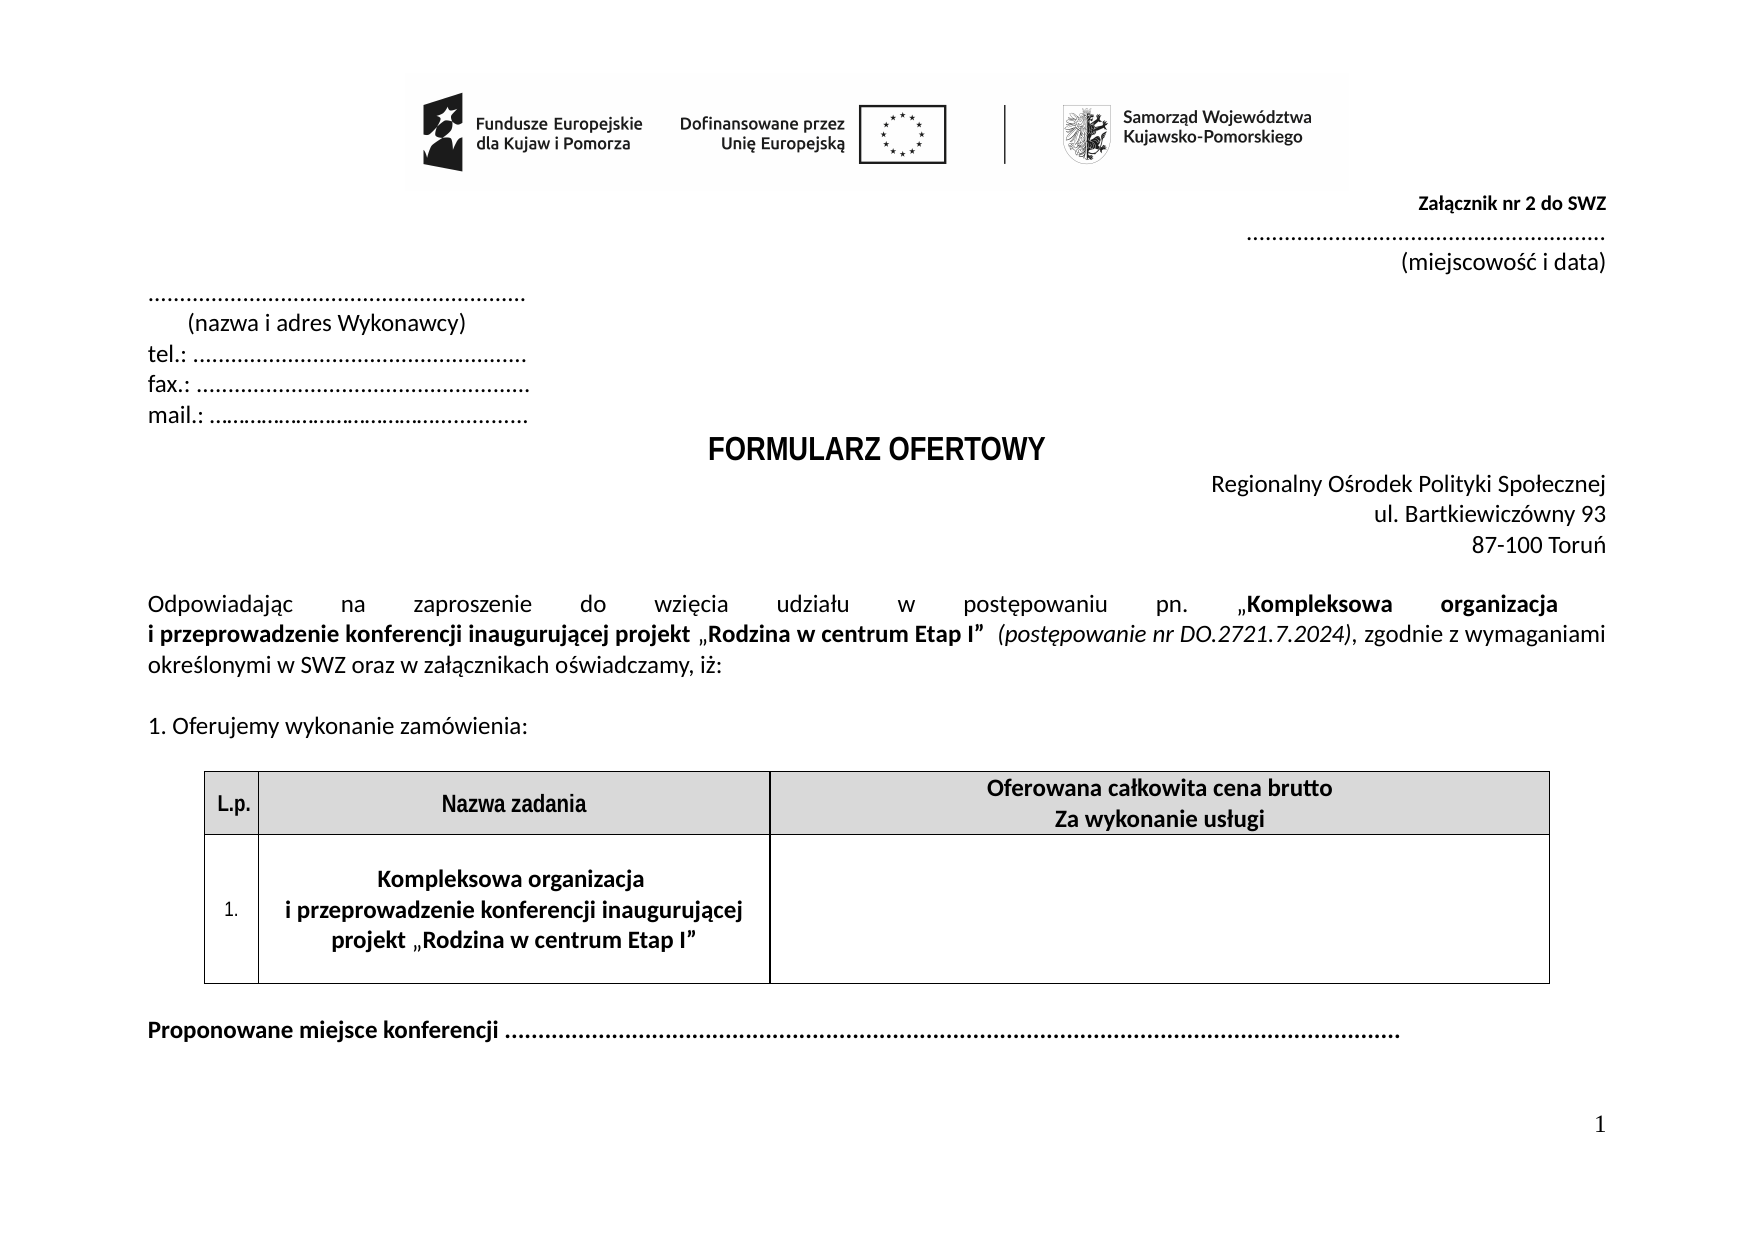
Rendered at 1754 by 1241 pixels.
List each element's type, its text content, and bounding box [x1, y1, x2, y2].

text 87-100 Toruń [148, 529, 1606, 559]
table_cell Kompleksowa organizacja i przeprowadzenie konferencji inaugurującej projekt „Rodzina w centrum Etap I” [259, 835, 769, 983]
text mail.: …………………………………............... [148, 399, 1606, 429]
table_header L.p. [205, 772, 258, 834]
text tel.: ..................................................... [148, 338, 1606, 368]
text ......................................................... [148, 216, 1606, 246]
text Regionalny Ośrodek Polityki Społecznej [148, 468, 1606, 498]
table_cell 1. [205, 835, 258, 983]
table_header Nazwa zadania [259, 772, 769, 834]
text fax.: ..................................................... [148, 368, 1606, 399]
text 1. Oferujemy wykonanie zamówienia: [148, 710, 1606, 741]
picture [404, 73, 1350, 191]
text ............................................................ [148, 277, 1606, 307]
text Odpowiadając na zaproszenie do wzięcia udziału w postępowaniu pn. „Kompleksowa organizacja i przeprowadzenie konferencji inaugurującej projekt „Rodzina w centrum Etap I” (postępowanie nr DO.2721.7.2024), zgodnie z wymaganiami określonymi w SWZ oraz w załącznikach oświadczamy, iż: [148, 588, 1606, 679]
table_header Oferowana całkowita cena brutto Za wykonanie usługi [771, 772, 1549, 834]
text ul. Bartkiewiczówny 93 [148, 498, 1606, 529]
text Proponowane miejsce konferencji ...................................................................................................................................... [148, 1014, 1606, 1045]
text FORMULARZ OFERTOWY [148, 429, 1606, 468]
table_cell [771, 835, 1549, 983]
text (nazwa i adres Wykonawcy) [148, 307, 1606, 338]
text (miejscowość i data) [148, 246, 1606, 277]
